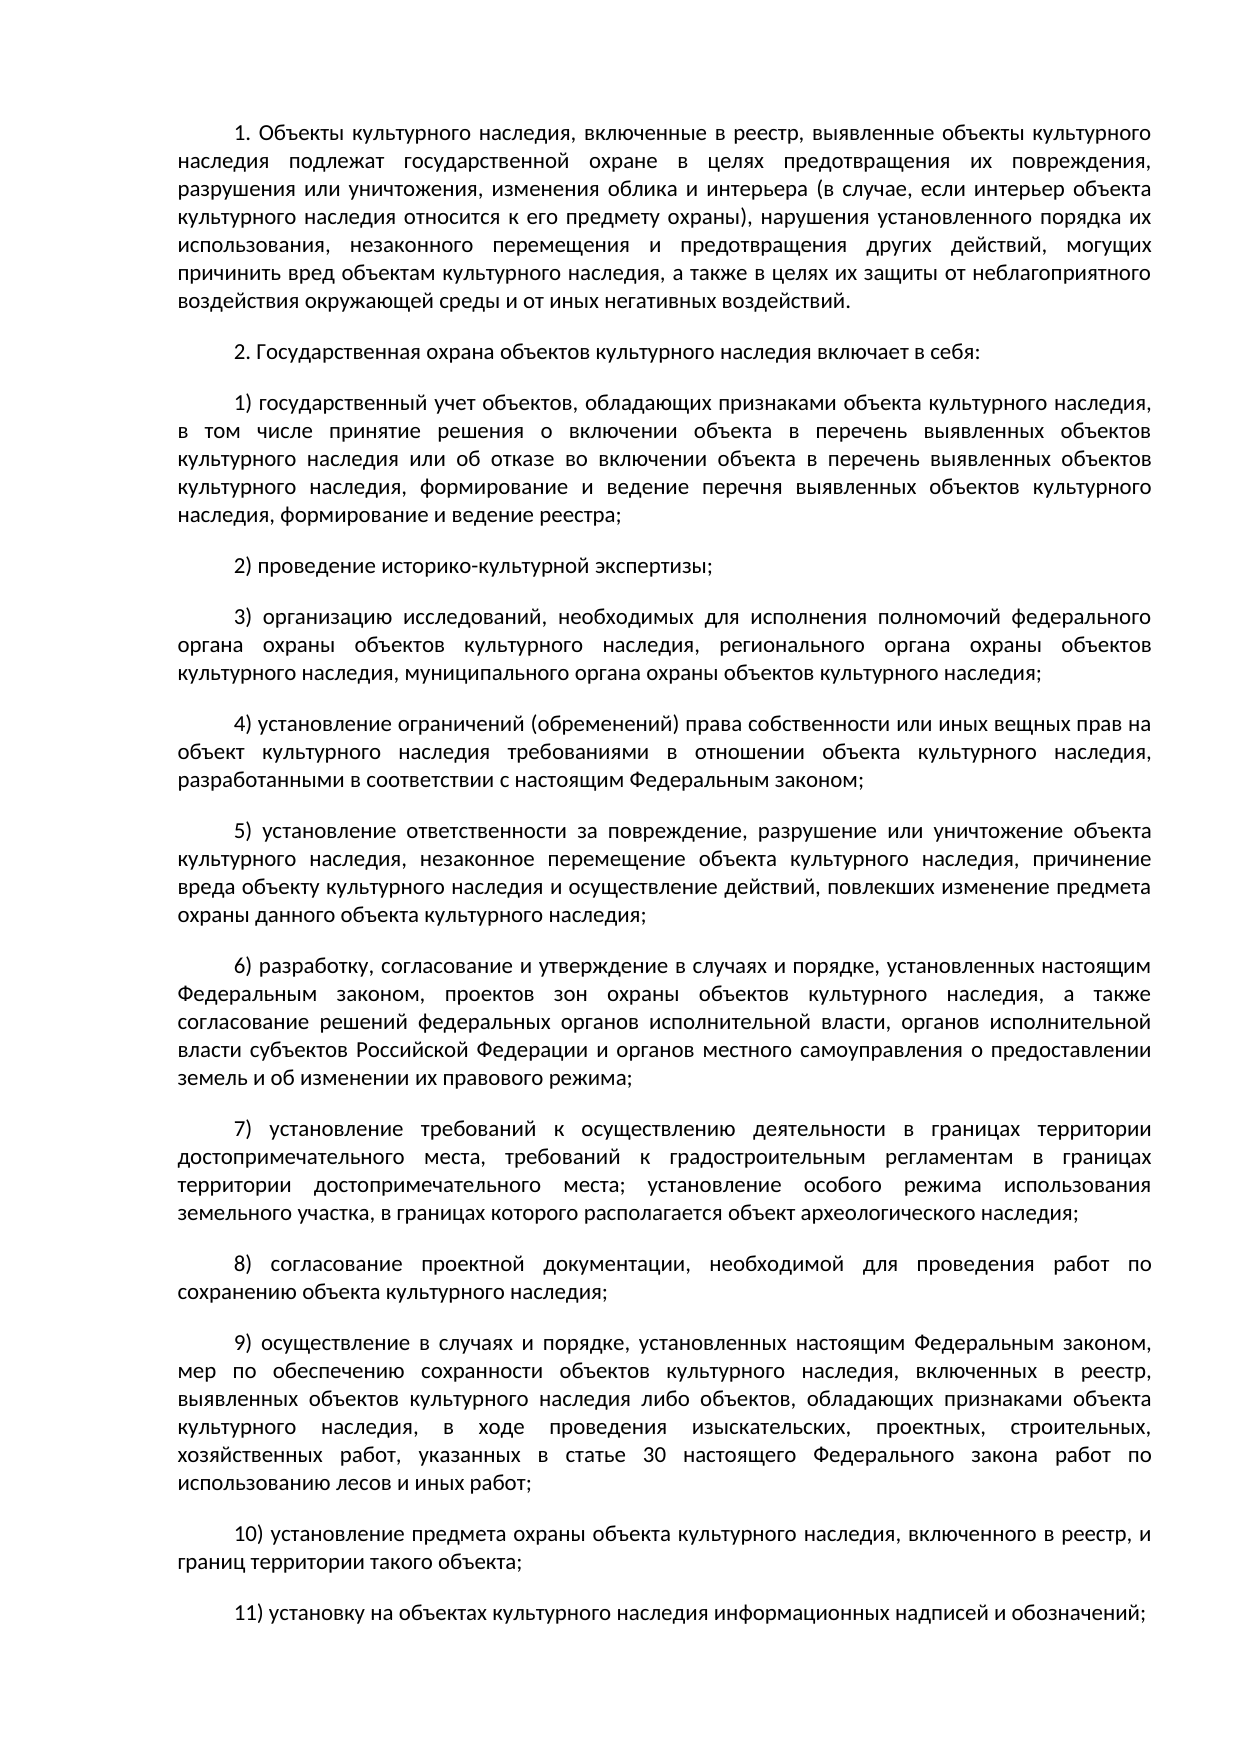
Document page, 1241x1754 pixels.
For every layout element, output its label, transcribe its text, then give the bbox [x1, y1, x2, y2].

text 1. Объекты культурного наследия, включенные в реестр, выявленные объекты культурного наследия подлежат государственной охране в целях предотвращения их повреждения, разрушения или уничтожения, изменения облика и интерьера (в случае, если интерьер объекта культурного наследия относится к его предмету охраны), нарушения установленного порядка их использования, незаконного перемещения и предотвращения других действий, могущих причинить вред объектам культурного наследия, а также в целях их защиты от неблагоприятного воздействия окружающей среды и от иных негативных воздействий. [177, 118, 1152, 314]
text 2. Государственная охрана объектов культурного наследия включает в себя: [177, 337, 1152, 365]
text 6) разработку, согласование и утверждение в случаях и порядке, установленных настоящим Федеральным законом, проектов зон охраны объектов культурного наследия, а также согласование решений федеральных органов исполнительной власти, органов исполнительной власти субъектов Российской Федерации и органов местного самоуправления о предоставлении земель и об изменении их правового режима; [177, 951, 1152, 1091]
text 9) осуществление в случаях и порядке, установленных настоящим Федеральным законом, мер по обеспечению сохранности объектов культурного наследия, включенных в реестр, выявленных объектов культурного наследия либо объектов, обладающих признаками объекта культурного наследия, в ходе проведения изыскательских, проектных, строительных, хозяйственных работ, указанных в статье 30 настоящего Федерального закона работ по использованию лесов и иных работ; [177, 1328, 1152, 1496]
text 5) установление ответственности за повреждение, разрушение или уничтожение объекта культурного наследия, незаконное перемещение объекта культурного наследия, причинение вреда объекту культурного наследия и осуществление действий, повлекших изменение предмета охраны данного объекта культурного наследия; [177, 816, 1152, 928]
text 10) установление предмета охраны объекта культурного наследия, включенного в реестр, и границ территории такого объекта; [177, 1519, 1152, 1575]
text 8) согласование проектной документации, необходимой для проведения работ по сохранению объекта культурного наследия; [177, 1249, 1152, 1305]
text 11) установку на объектах культурного наследия информационных надписей и обозначений; [177, 1598, 1152, 1626]
text 3) организацию исследований, необходимых для исполнения полномочий федерального органа охраны объектов культурного наследия, регионального органа охраны объектов культурного наследия, муниципального органа охраны объектов культурного наследия; [177, 602, 1152, 686]
text 1) государственный учет объектов, обладающих признаками объекта культурного наследия, в том числе принятие решения о включении объекта в перечень выявленных объектов культурного наследия или об отказе во включении объекта в перечень выявленных объектов культурного наследия, формирование и ведение перечня выявленных объектов культурного наследия, формирование и ведение реестра; [177, 388, 1152, 528]
text 4) установление ограничений (обременений) права собственности или иных вещных прав на объект культурного наследия требованиями в отношении объекта культурного наследия, разработанными в соответствии с настоящим Федеральным законом; [177, 709, 1152, 793]
text 7) установление требований к осуществлению деятельности в границах территории достопримечательного места, требований к градостроительным регламентам в границах территории достопримечательного места; установление особого режима использования земельного участка, в границах которого располагается объект археологического наследия; [177, 1114, 1152, 1226]
text 2) проведение историко-культурной экспертизы; [177, 551, 1152, 579]
